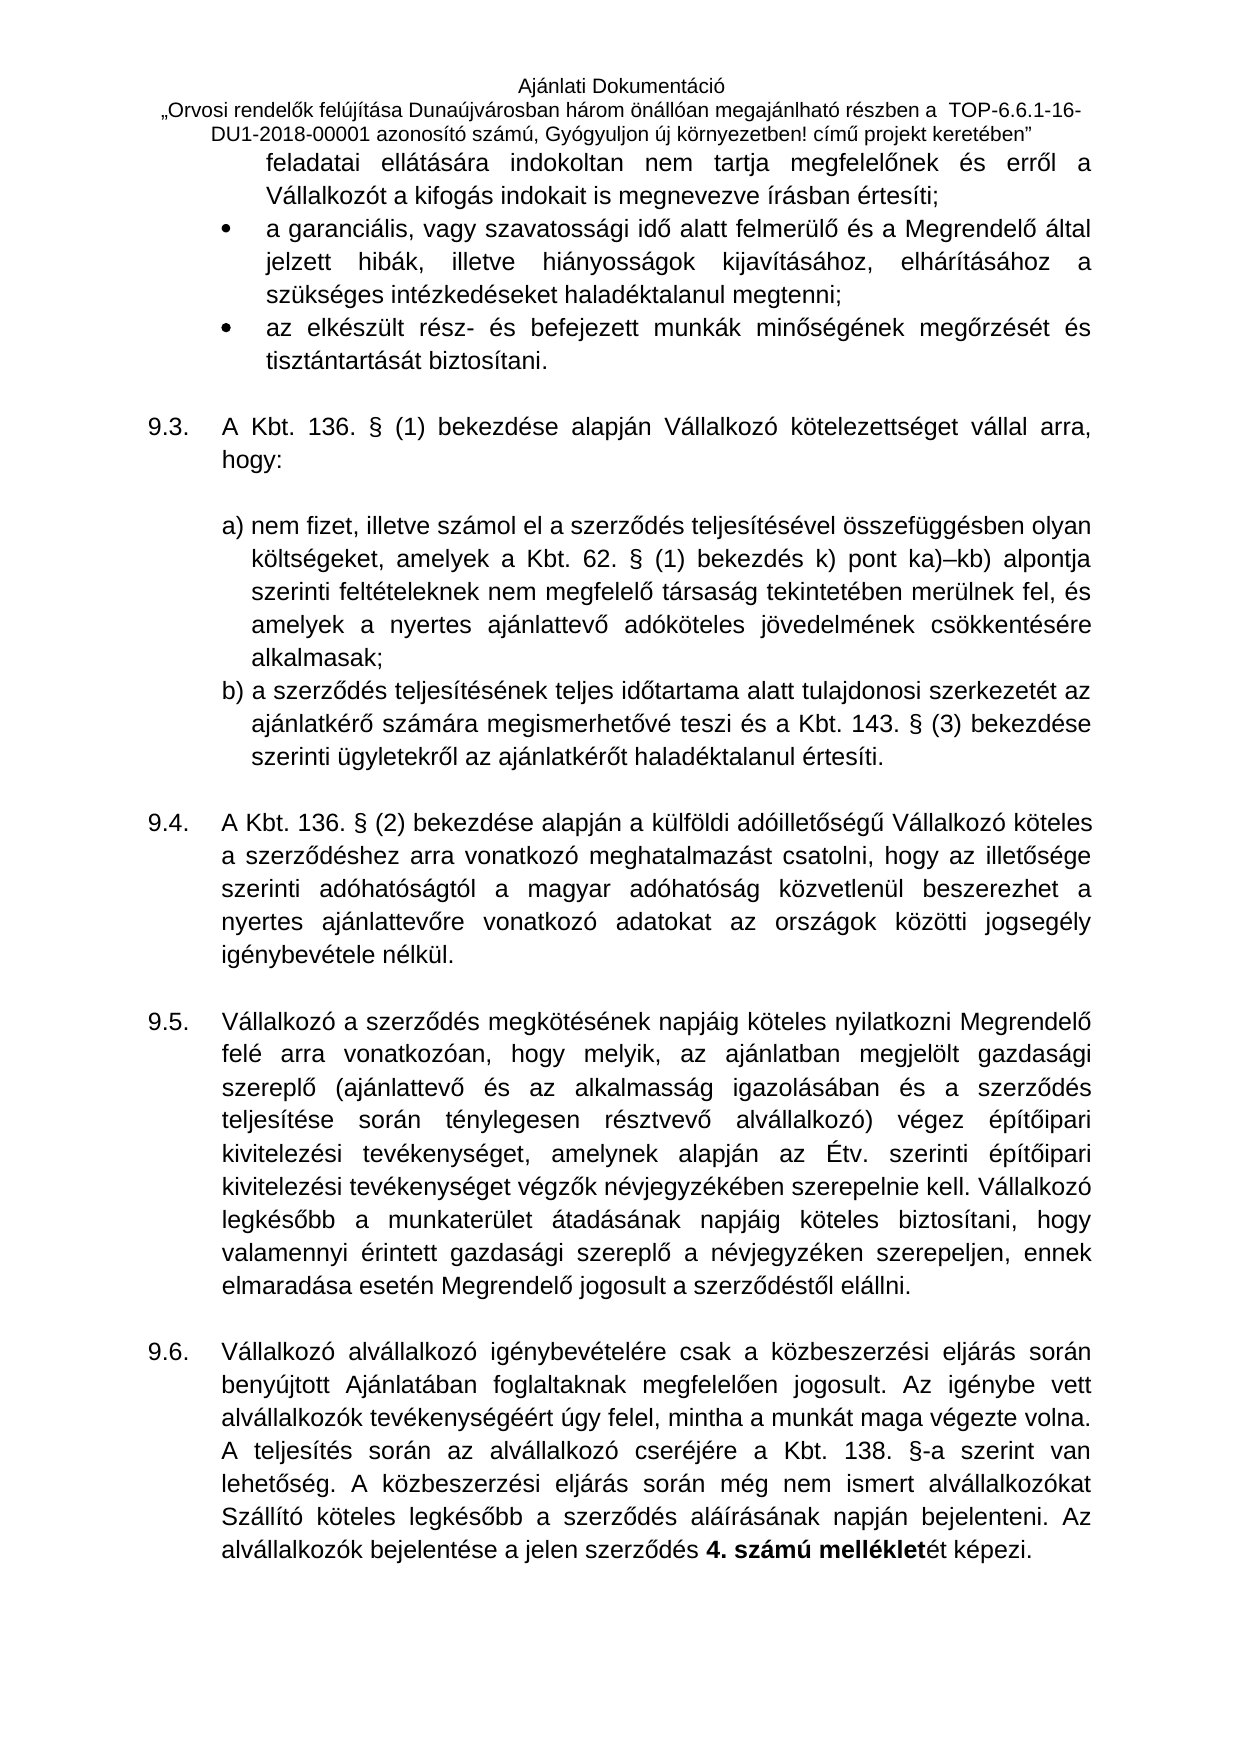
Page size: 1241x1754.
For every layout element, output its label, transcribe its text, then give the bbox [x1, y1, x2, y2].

text 9.3. A Kbt. 136. § (1) bekezdése alapján Vállalkozó kötelezettséget vállal arra, hogy: [148, 412, 1093, 474]
text b) a szerződés teljesítésének teljes időtartama alatt tulajdonosi szerkezetét az ajánlatkérő számára megismerhetővé teszi és a Kbt. 143. § (3) bekezdése szerinti ügyletekről az ajánlatkérőt haladéktalanul értesíti. [222, 676, 1093, 771]
text 9.4. A Kbt. 136. § (2) bekezdése alapján a külföldi adóilletőségű Vállalkozó köteles a szerződéshez arra vonatkozó meghatalmazást csatolni, hogy az illetősége szerinti adóhatóságtól a magyar adóhatóság közvetlenül beszerezhet a nyertes ajánlattevőre vonatkozó adatokat az országok közötti jogsegély igénybevétele nélkül. [148, 808, 1093, 969]
text 9.5. Vállalkozó a szerződés megkötésének napjáig köteles nyilatkozni Megrendelő felé arra vonatkozóan, hogy melyik, az ajánlatban megjelölt gazdasági szereplő (ajánlattevő és az alkalmasság igazolásában és a szerződés teljesítése során ténylegesen résztvevő alvállalkozó) végez építőipari kivitelezési tevékenységet, amelynek alapján az Étv. szerinti építőipari kivitelezési tevékenységet végzők névjegyzékében szerepelnie kell. Vállalkozó legkésőbb a munkaterület átadásának napjáig köteles biztosítani, hogy valamennyi érintett gazdasági szereplő a névjegyzéken szerepeljen, ennek elmaradása esetén Megrendelő jogosult a szerződéstől elállni. [148, 1006, 1093, 1299]
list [222, 148, 1093, 209]
list a garanciális, vagy szavatossági idő alatt felmerülő és a Megrendelő által jelzett hibák, illetve hiányosságok kijavításához, elhárításához a szükséges intézkedéseket haladéktalanul megtenni; [222, 214, 1093, 309]
text a) nem fizet, illetve számol el a szerződés teljesítésével összefüggésben olyan költségeket, amelyek a Kbt. 62. § (1) bekezdés k) pont ka)–kb) alpontja szerinti feltételeknek nem megfelelő társaság tekintetében merülnek fel, és amelyek a nyertes ajánlattevő adóköteles jövedelmének csökkentésére alkalmasak; [222, 511, 1093, 672]
list az elkészült rész- és befejezett munkák minőségének megőrzését és tisztántartását biztosítani. [222, 313, 1093, 375]
text 9.6. Vállalkozó alvállalkozó igénybevételére csak a közbeszerzési eljárás során benyújtott Ajánlatában foglaltaknak megfelelően jogosult. Az igénybe vett alvállalkozók tevékenységéért úgy felel, mintha a munkát maga végezte volna. A teljesítés során az alvállalkozó cseréjére a Kbt. 138. §-a szerint van lehetőség. A közbeszerzési eljárás során még nem ismert alvállalkozókat Szállító köteles legkésőbb a szerződés aláírásának napján bejelenteni. Az alvállalkozók bejelentése a jelen szerződés 4. számú mellékletét képezi. [148, 1337, 1093, 1563]
